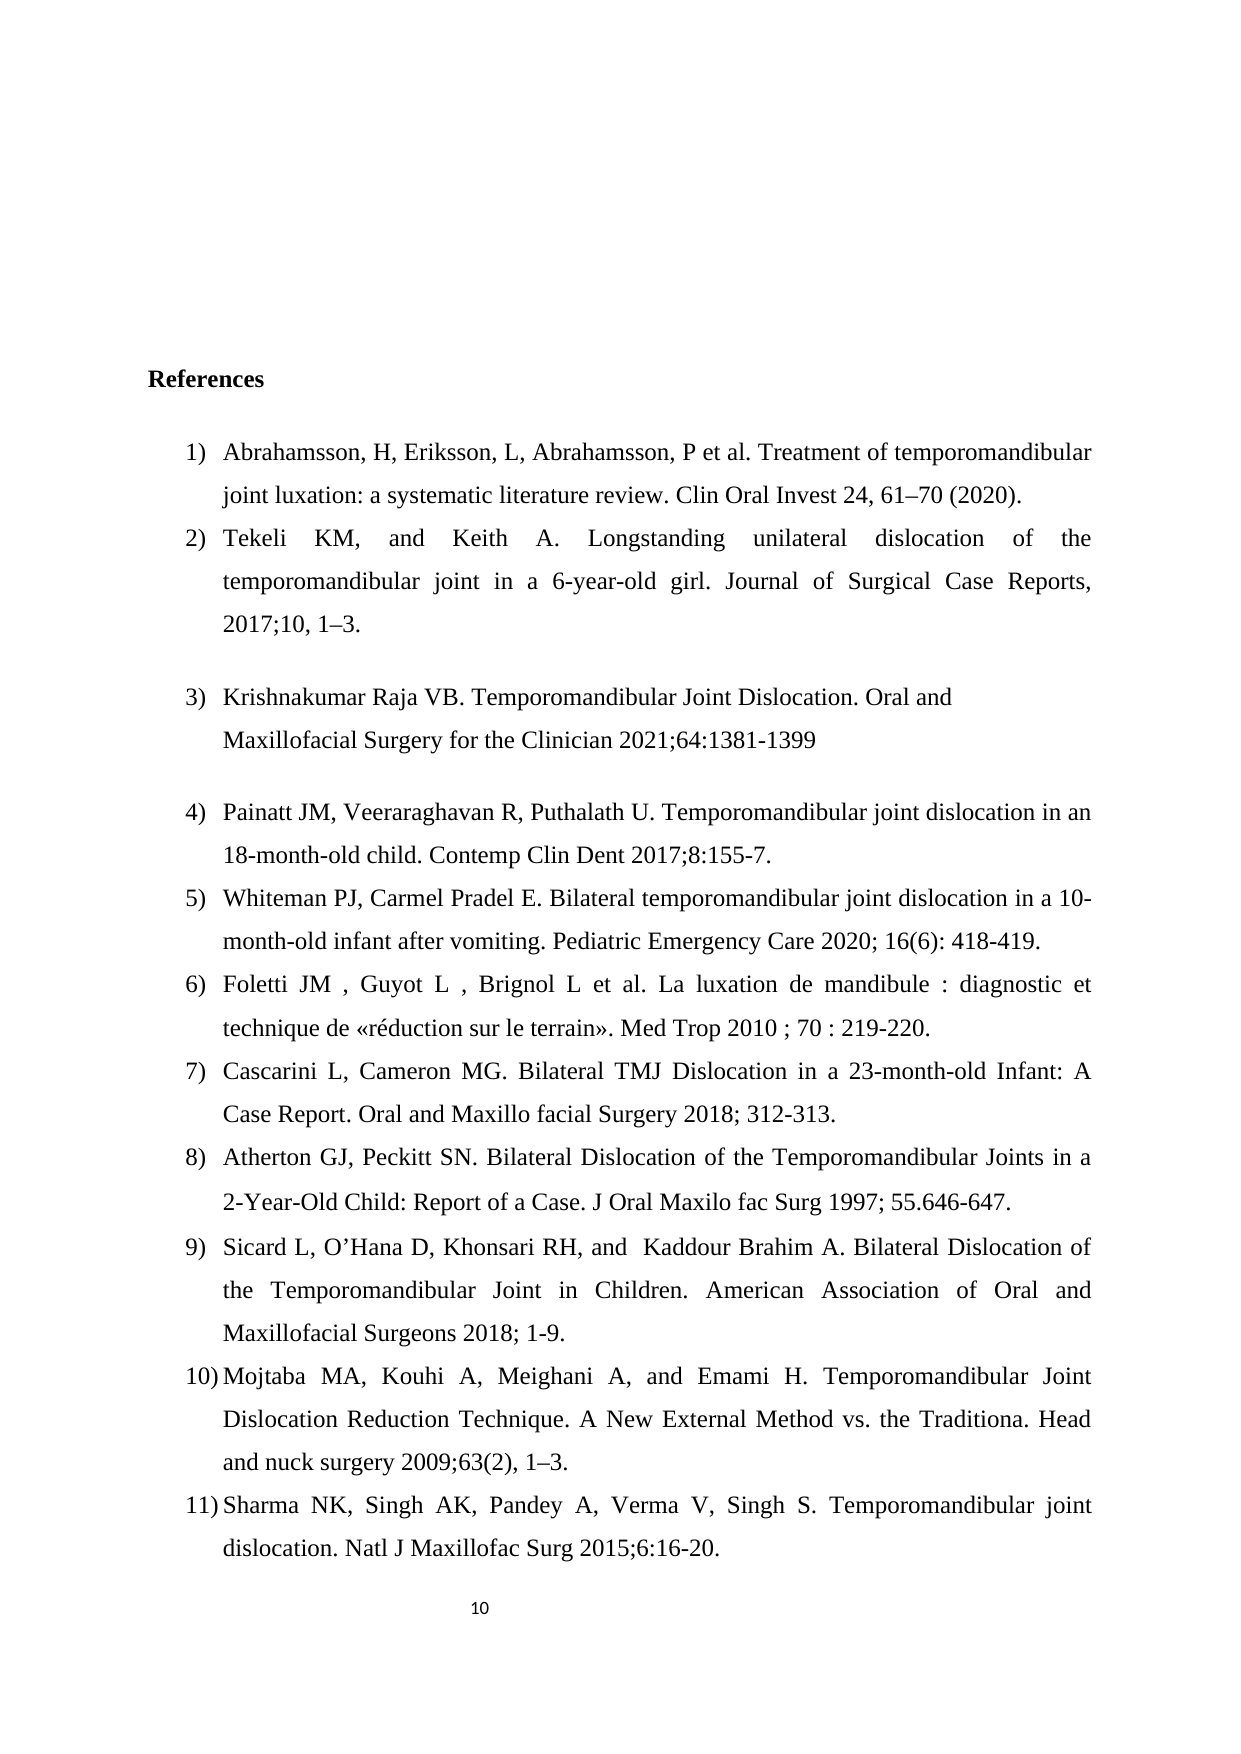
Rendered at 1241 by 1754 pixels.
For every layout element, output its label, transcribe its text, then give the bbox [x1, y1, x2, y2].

list Tekeli KM, and Keith A. Longstanding unilateral dislocation of the temporomandibular joint in a 6-year-old girl. Journal of Surgical Case Reports, 2017;10, 1–3. [185, 523, 1093, 638]
list Foletti JM , Guyot L , Brignol L et al. La luxation de mandibule : diagnostic et technique de «réduction sur le terrain». Med Trop 2010 ; 70 : 219-220. [185, 969, 1093, 1041]
list Sicard L, O’Hana D, Khonsari RH, and Kaddour Brahim A. Bilateral Dislocation of the Temporomandibular Joint in Children. American Association of Oral and Maxillofacial Surgeons 2018; 1-9. [185, 1232, 1093, 1347]
list Abrahamsson, H, Eriksson, L, Abrahamsson, P et al. Treatment of temporomandibular joint luxation: a systematic literature review. Clin Oral Invest 24, 61–70 (2020). [185, 437, 1093, 509]
list Painatt JM, Veeraraghavan R, Puthalath U. Temporomandibular joint dislocation in an 18-month-old child. Contemp Clin Dent 2017;8:155-7. [185, 797, 1093, 869]
list Whiteman PJ, Carmel Pradel E. Bilateral temporomandibular joint dislocation in a 10-month-old infant after vomiting. Pediatric Emergency Care 2020; 16(6): 418-419. [185, 883, 1093, 955]
text References [148, 364, 1093, 393]
list Mojtaba MA, Kouhi A, Meighani A, and Emami H. Temporomandibular Joint Dislocation Reduction Technique. A New External Method vs. the Traditiona. Head and nuck surgery 2009;63(2), 1–3. [185, 1361, 1093, 1476]
list Sharma NK, Singh AK, Pandey A, Verma V, Singh S. Temporomandibular joint dislocation. Natl J Maxillofac Surg 2015;6:16-20. [185, 1490, 1093, 1562]
list Atherton GJ, Peckitt SN. Bilateral Dislocation of the Temporomandibular Joints in a 2-Year-Old Child: Report of a Case. J Oral Maxilo fac Surg 1997; 55.646-647. [185, 1142, 1093, 1216]
list Krishnakumar Raja VB. Temporomandibular Joint Dislocation. Oral and Maxillofacial Surgery for the Clinician 2021;64:1381-1399 [185, 682, 1093, 753]
list Cascarini L, Cameron MG. Bilateral TMJ Dislocation in a 23-month-old Infant: A Case Report. Oral and Maxillo facial Surgery 2018; 312-313. [185, 1056, 1093, 1128]
